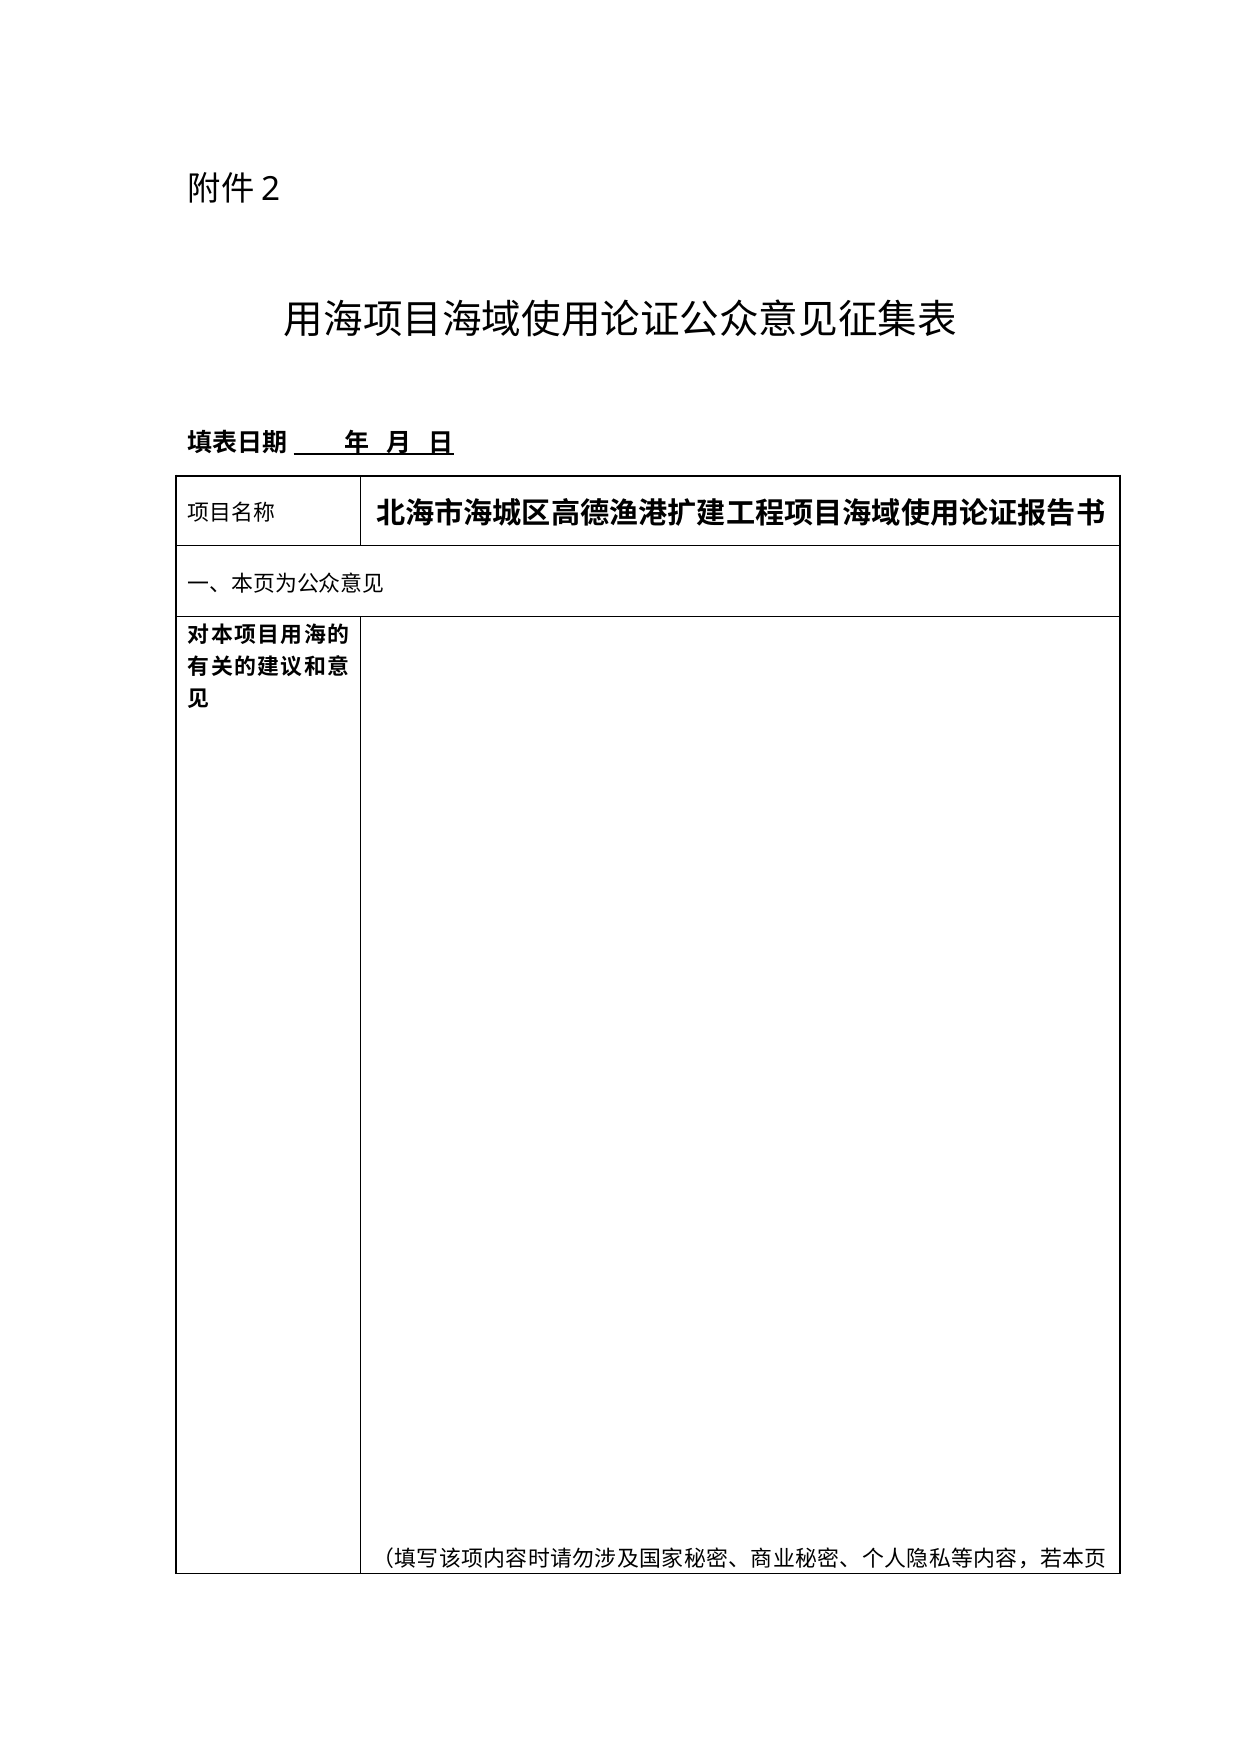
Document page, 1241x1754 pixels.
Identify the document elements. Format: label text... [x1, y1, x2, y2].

text 附件2 [187, 162, 1053, 210]
table_header 项目名称 [177, 477, 360, 545]
text 填表日期 年 月 日 [187, 422, 1053, 458]
table_header 北海市海城区高德渔港扩建工程项目海域使用论证报告书 [361, 477, 1119, 545]
text 用海项目海域使用论证公众意见征集表 [187, 288, 1053, 345]
table_cell 对本项目用海的有关的建议和意见 [177, 617, 360, 1572]
table_cell 一、本页为公众意见 [177, 546, 1119, 616]
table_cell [361, 617, 1119, 1572]
